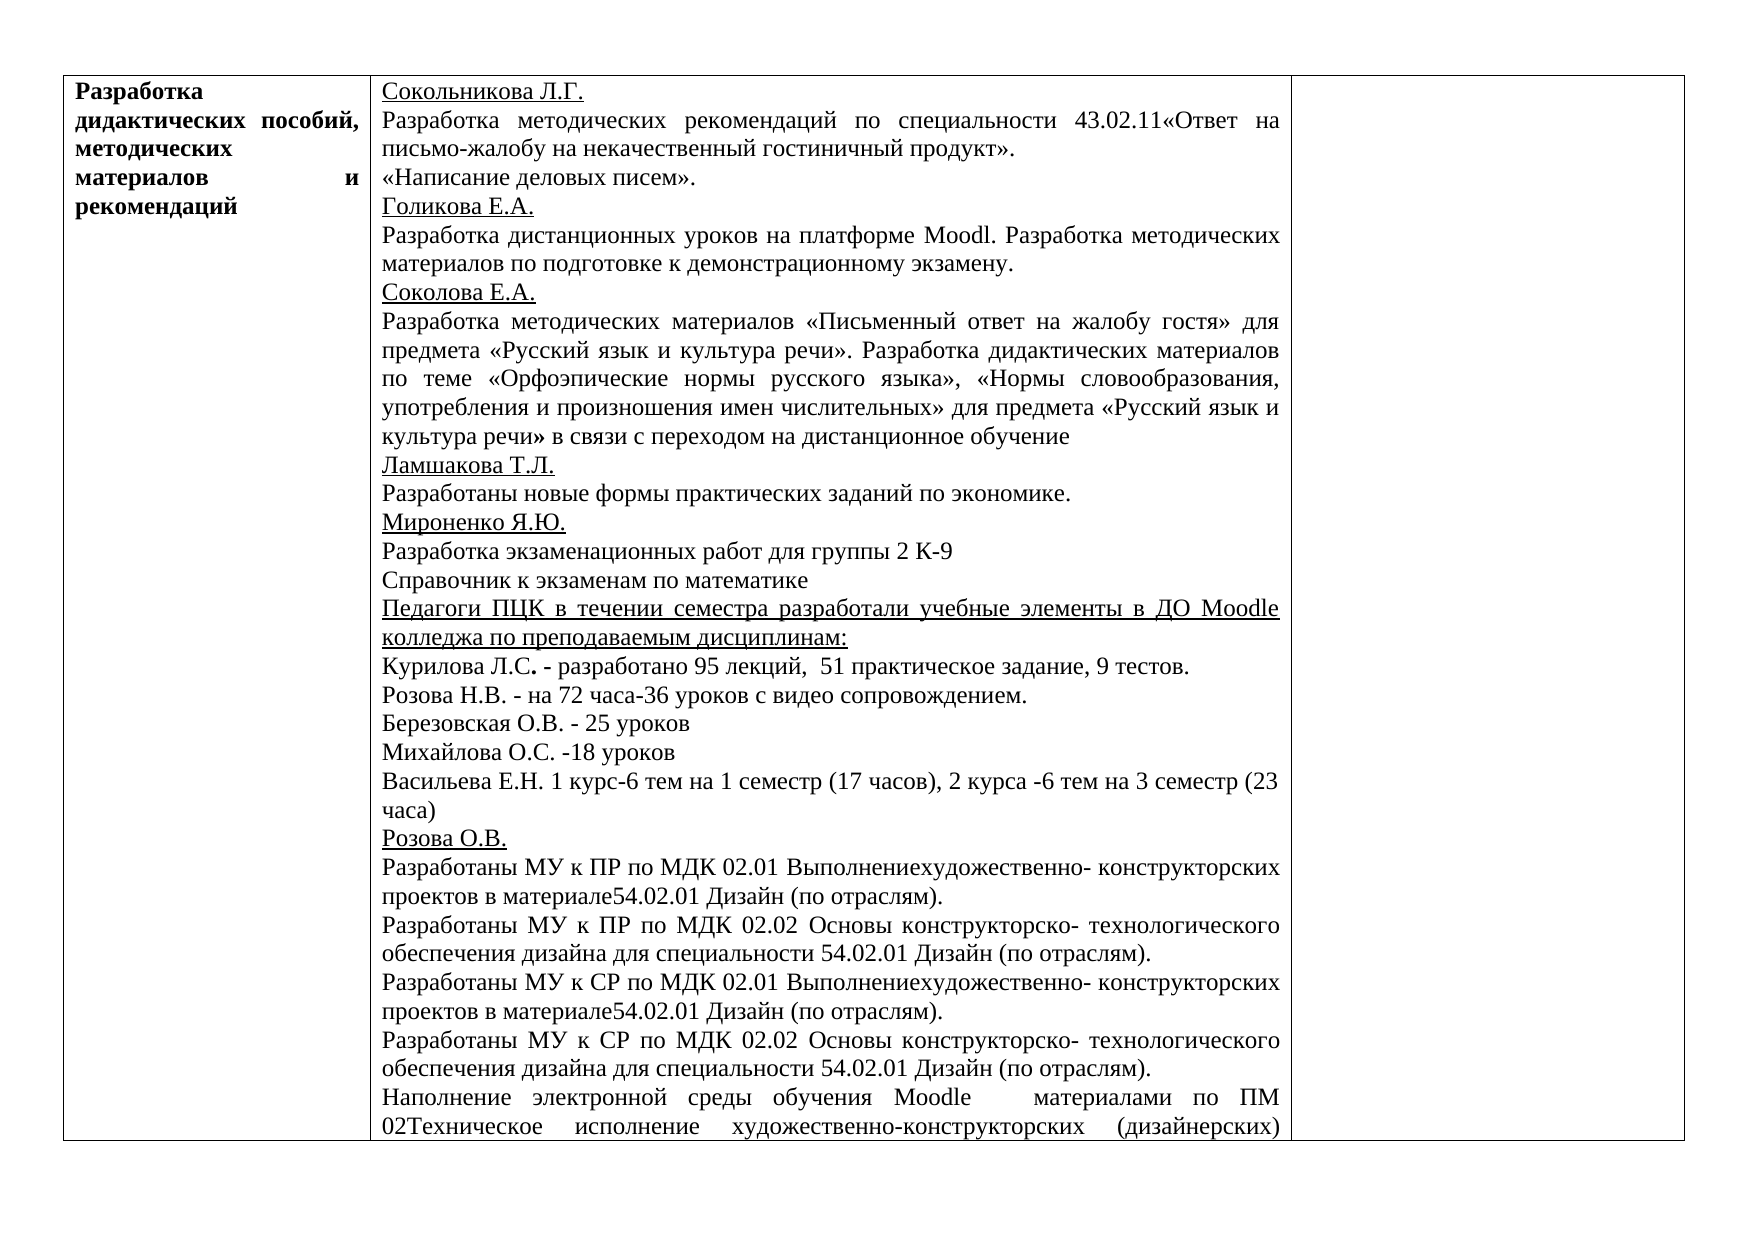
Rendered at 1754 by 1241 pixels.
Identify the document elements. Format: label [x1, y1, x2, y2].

table_cell [371, 76, 1291, 1140]
table_cell [64, 76, 370, 1140]
table_cell [1292, 76, 1684, 1140]
